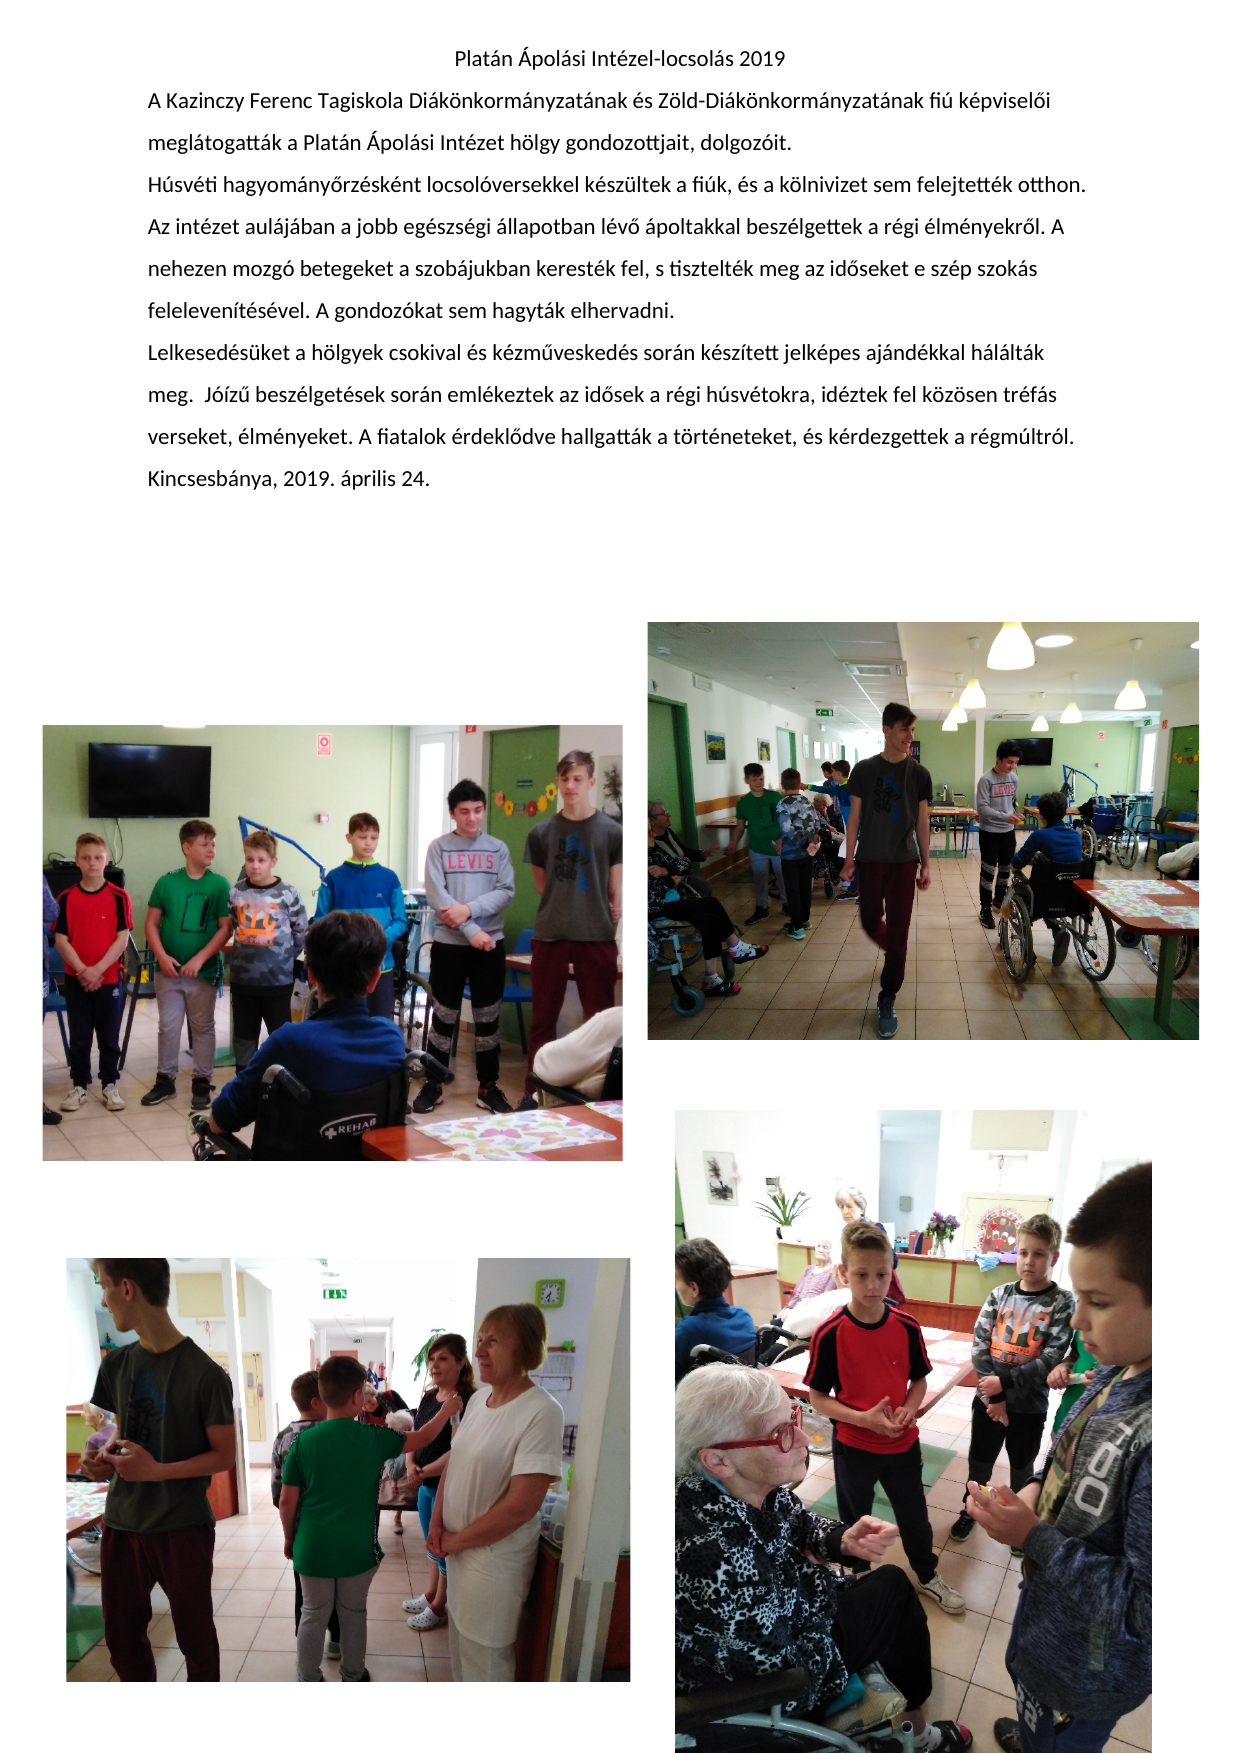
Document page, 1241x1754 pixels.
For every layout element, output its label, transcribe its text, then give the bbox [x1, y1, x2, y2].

picture [646, 622, 1199, 1038]
text Húsvéti hagyományőrzésként locsolóversekkel készültek a fiúk, és a kölnivizet sem felejtették otthon. Az intézet aulájában a jobb egészségi állapotban lévő ápoltakkal beszélgettek a régi élményekről. A nehezen mozgó betegeket a szobájukban keresték fel, s tisztelték meg az időseket e szép szokás felelevenítésével. A gondozókat sem hagyták elhervadni. [148, 170, 1093, 324]
text Platán Ápolási Intézel-locsolás 2019 [148, 44, 1093, 72]
text A Kazinczy Ferenc Tagiskola Diákönkormányzatának és Zöld-Diákönkormányzatának fiú képviselői meglátogatták a Platán Ápolási Intézet hölgy gondozottjait, dolgozóit. [148, 86, 1093, 156]
text Kincsesbánya, 2019. április 24. [148, 464, 1093, 492]
picture [41, 725, 623, 1160]
picture [673, 1110, 1152, 1751]
text Lelkesedésüket a hölgyek csokival és kézműveskedés során készített jelképes ajándékkal hálálták meg. Jóízű beszélgetések során emlékeztek az idősek a régi húsvétokra, idéztek fel közösen tréfás verseket, élményeket. A fiatalok érdeklődve hallgatták a történeteket, és kérdezgettek a régmúltról. [148, 338, 1093, 450]
picture [64, 1258, 630, 1681]
